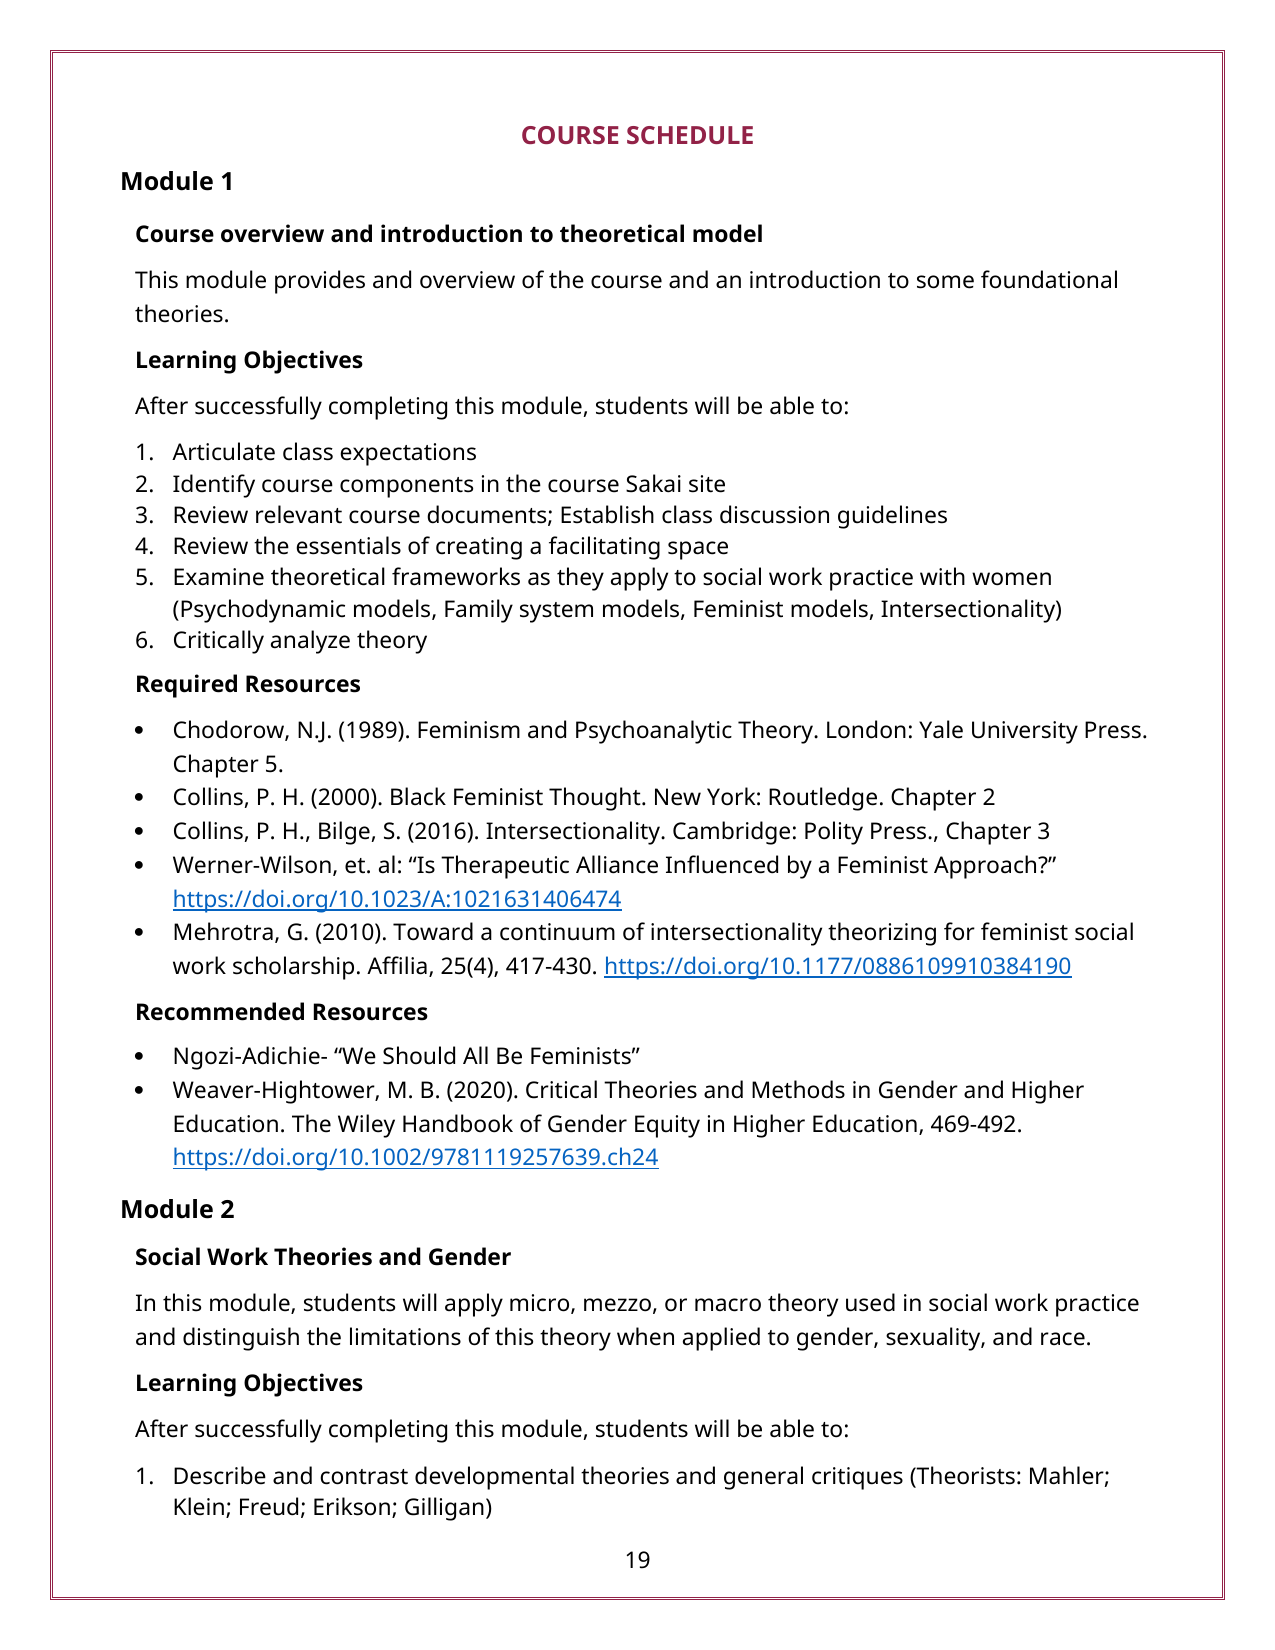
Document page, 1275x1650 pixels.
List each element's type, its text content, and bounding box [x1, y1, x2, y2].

text After successfully completing this module, students will be able to: [135, 1413, 1155, 1445]
list Critically analyze theory [135, 624, 1155, 655]
text Learning Objectives [135, 344, 1155, 375]
list Identify course components in the course Sakai site [135, 467, 1155, 499]
list Mehrotra, G. (2010). Toward a continuum of intersectionality theorizing for feminist social work scholarship. Affilia, 25(4), 417-430. https://doi.org/10.1177/0886109910384190 [135, 916, 1155, 981]
text In this module, students will apply micro, mezzo, or macro theory used in social work practice and distinguish the limitations of this theory when applied to gender, sexuality, and race. [135, 1287, 1155, 1352]
list Chodorow, N.J. (1989). Feminism and Psychoanalytic Theory. London: Yale University Press. Chapter 5. [135, 714, 1155, 779]
text Course overview and introduction to theoretical model [135, 217, 1155, 249]
text Module 1 [120, 164, 1155, 198]
text Social Work Theories and Gender [135, 1241, 1155, 1272]
text This module provides and overview of the course and an introduction to some foundational theories. [135, 264, 1155, 329]
list Collins, P. H., Bilge, S. (2016). Intersectionality. Cambridge: Polity Press., Chapter 3 [135, 815, 1155, 846]
text After successfully completing this module, students will be able to: [135, 390, 1155, 421]
list Describe and contrast developmental theories and general critiques (Theorists: Mahler; Klein; Freud; Erikson; Gilligan) [135, 1460, 1155, 1522]
text Learning Objectives [135, 1367, 1155, 1398]
list Collins, P. H. (2000). Black Feminist Thought. New York: Routledge. Chapter 2 [135, 781, 1155, 812]
list Weaver‐Hightower, M. B. (2020). Critical Theories and Methods in Gender and Higher Education. The Wiley Handbook of Gender Equity in Higher Education, 469-492. https://doi.org/10.1002/9781119257639.ch24 [135, 1074, 1155, 1172]
text Module 2 [120, 1192, 1155, 1226]
list Articulate class expectations [135, 436, 1155, 467]
list Review relevant course documents; Establish class discussion guidelines [135, 499, 1155, 530]
text COURSE SCHEDULE [120, 117, 1155, 152]
list Werner-Wilson, et. al: “Is Therapeutic Alliance Influenced by a Feminist Approach?” https://doi.org/10.1023/A:1021631406474 [135, 849, 1155, 914]
list Ngozi-Adichie- “We Should All Be Feminists” [135, 1040, 1155, 1071]
text Required Resources [135, 667, 1155, 699]
list Examine theoretical frameworks as they apply to social work practice with women (Psychodynamic models, Family system models, Feminist models, Intersectionality) [135, 561, 1155, 624]
list Review the essentials of creating a facilitating space [135, 530, 1155, 561]
text Recommended Resources [135, 996, 1155, 1027]
